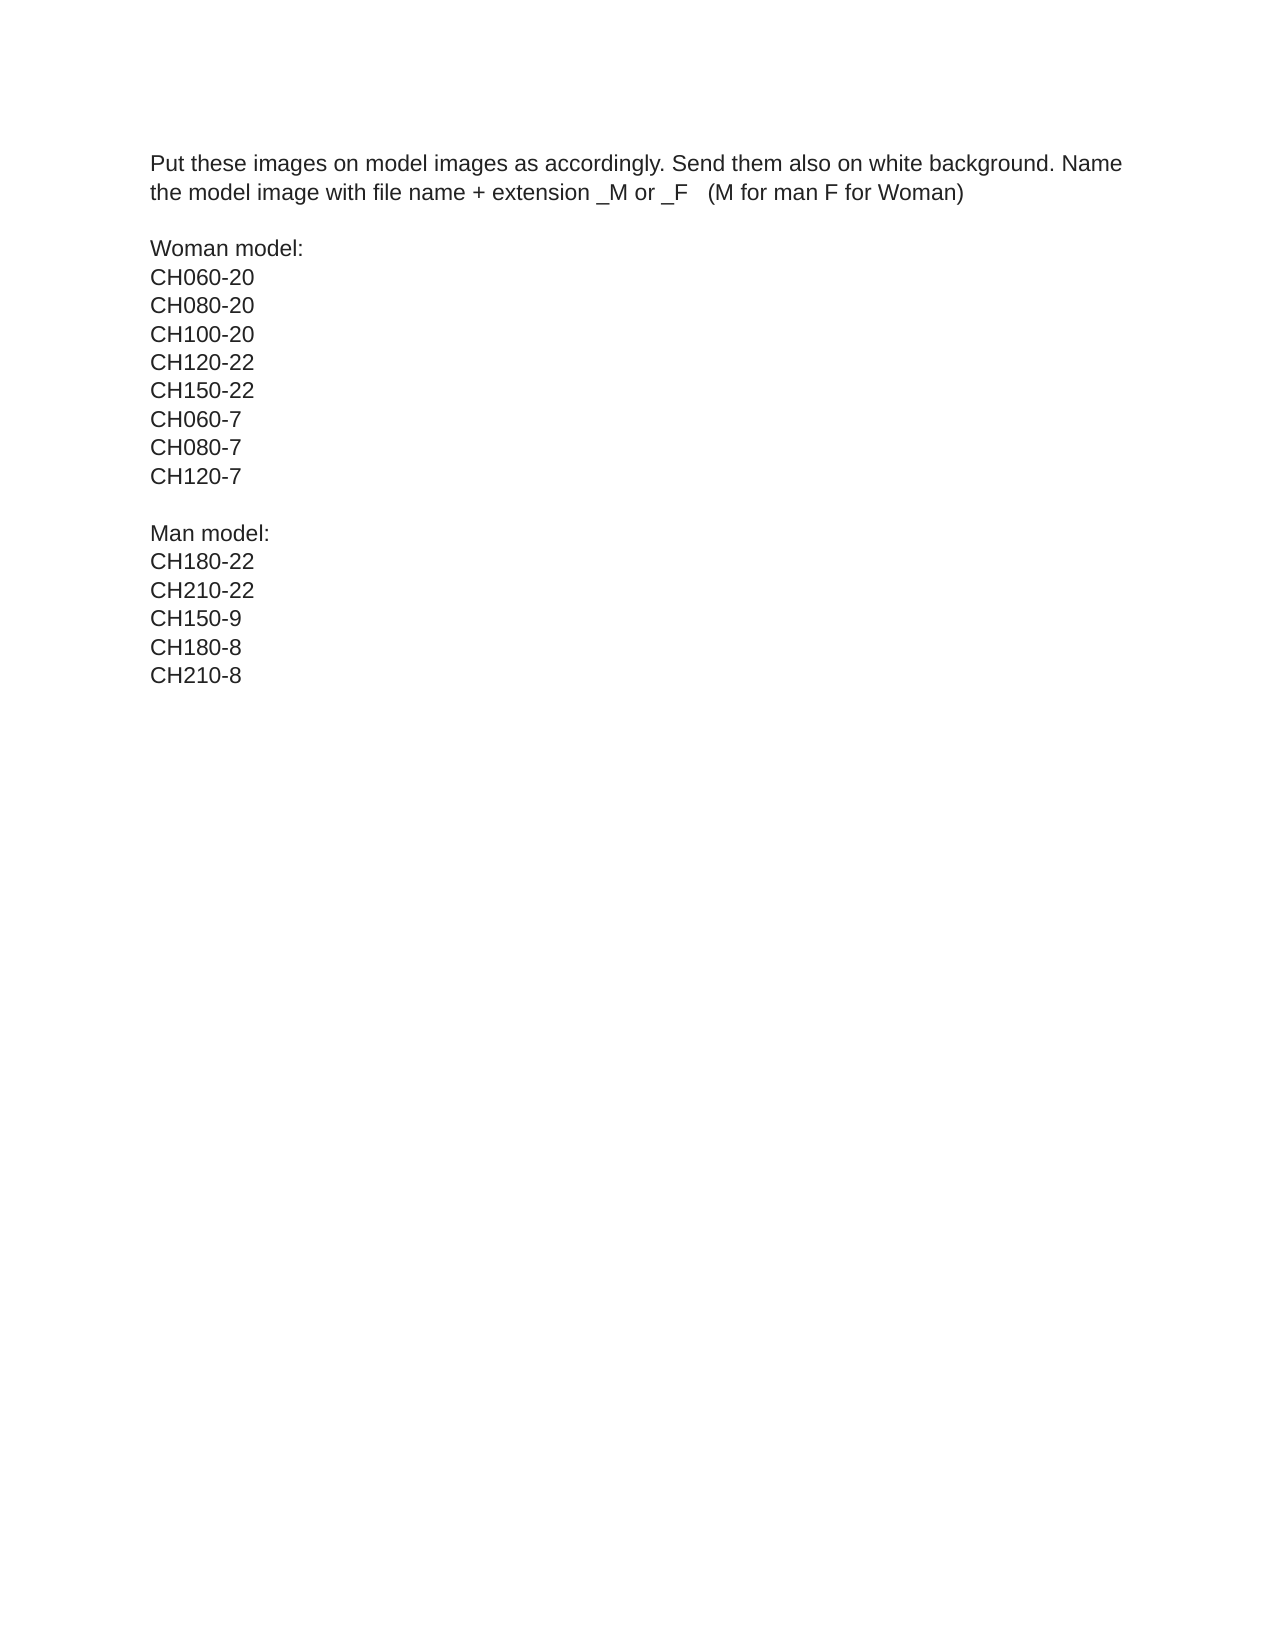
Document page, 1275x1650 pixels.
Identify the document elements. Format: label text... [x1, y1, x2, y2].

text Put these images on model images as accordingly. Send them also on white background. Name the model image with file name + extension _M or _F (M for man F for Woman) Woman model: CH060-20 CH080-20 CH100-20 CH120-22 CH150-22 CH060-7 CH080-7 CH120-7 Man model: CH180-22 CH210-22 CH150-9 CH180-8 CH210-8 [150, 150, 1125, 688]
